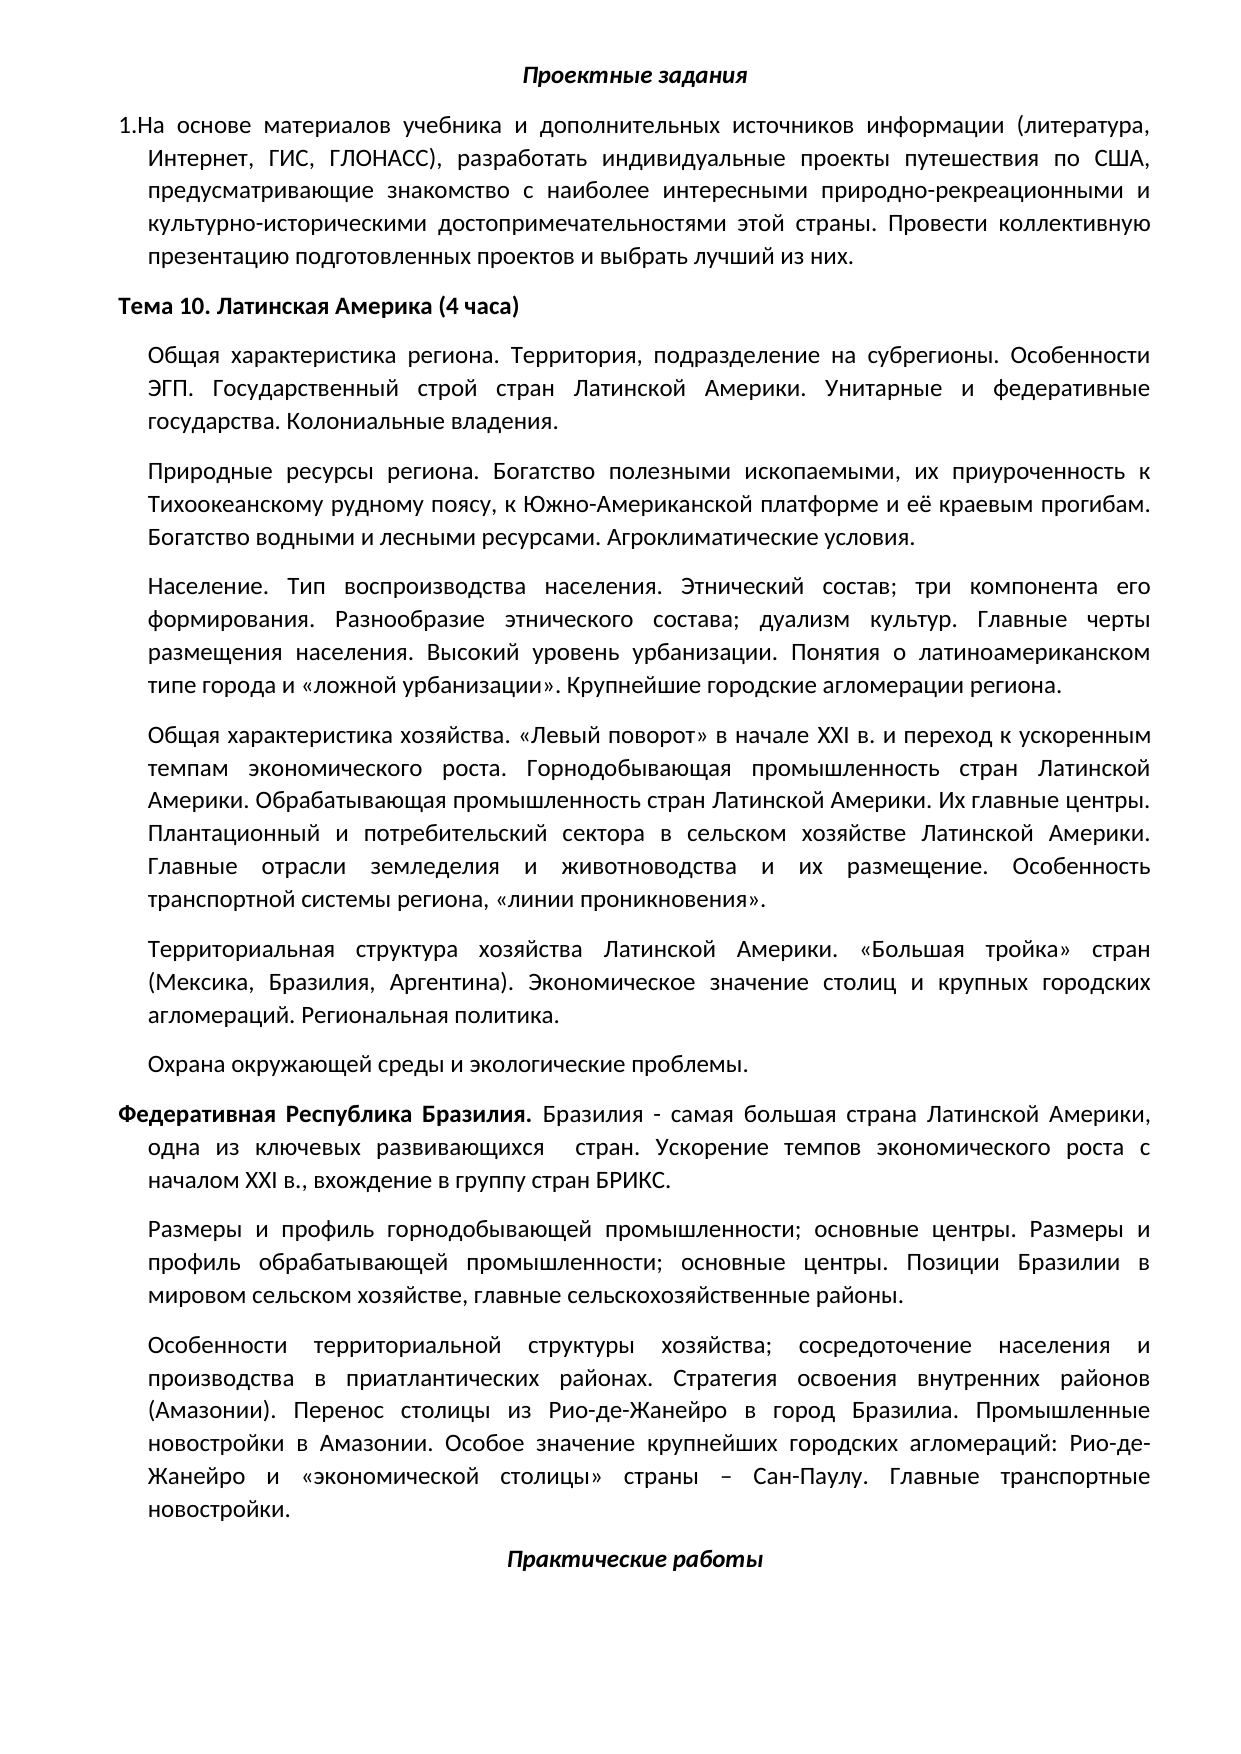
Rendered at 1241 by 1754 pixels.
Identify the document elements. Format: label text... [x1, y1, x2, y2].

text 1.На основе материалов учебника и дополнительных источников информации (литература, Интернет, ГИС, ГЛОНАСС), разработать индивидуальные проекты путешествия по США, предусматривающие знакомство с наиболее интересными природно-рекреационными и культурно-историческими достопримечательностями этой страны. Провести коллективную презентацию подготовленных проектов и выбрать лучший из них. [118, 109, 1152, 271]
text Проектные задания [118, 59, 1152, 90]
text Природные ресурсы региона. Богатство полезными ископаемыми, их приуроченность к Тихоокеанскому рудному поясу, к Южно-Американской платформе и её краевым прогибам. Богатство водными и лесными ресурсами. Агроклиматические условия. [118, 455, 1152, 551]
text Территориальная структура хозяйства Латинской Америки. «Большая тройка» стран (Мексика, Бразилия, Аргентина). Экономическое значение столиц и крупных городских агломераций. Региональная политика. [118, 933, 1152, 1029]
text Общая характеристика хозяйства. «Левый поворот» в начале XXI в. и переход к ускоренным темпам экономического роста. Горнодобывающая промышленность стран Латинской Америки. Обрабатывающая промышленность стран Латинской Америки. Их главные центры. Плантационный и потребительский сектора в сельском хозяйстве Латинской Америки. Главные отрасли земледелия и животноводства и их размещение. Особенность транспортной системы региона, «линии проникновения». [118, 719, 1152, 914]
text Размеры и профиль горнодобывающей промышленности; основные центры. Размеры и профиль обрабатывающей промышленности; основные центры. Позиции Бразилии в мировом сельском хозяйстве, главные сельскохозяйственные районы. [118, 1213, 1152, 1310]
text Практические работы [118, 1543, 1152, 1573]
text Общая характеристика региона. Территория, подразделение на субрегионы. Особенности ЭГП. Государственный строй стран Латинской Америки. Унитарные и федеративные государства. Колониальные владения. [118, 339, 1152, 436]
text Тема 10. Латинская Америка (4 часа) [118, 290, 1152, 321]
text Особенности территориальной структуры хозяйства; сосредоточение населения и производства в приатлантических районах. Стратегия освоения внутренних районов (Амазонии). Перенос столицы из Рио-де-Жанейро в город Бразилиа. Промышленные новостройки в Амазонии. Особое значение крупнейших городских агломераций: Рио-де-Жанейро и «экономической столицы» страны – Сан-Паулу. Главные транспортные новостройки. [118, 1329, 1152, 1524]
text Охрана окружающей среды и экологические проблемы. [118, 1048, 1152, 1079]
text Население. Тип воспроизводства населения. Этнический состав; три компонента его формирования. Разнообразие этнического состава; дуализм культур. Главные черты размещения населения. Высокий уровень урбанизации. Понятия о латиноамериканском типе города и «ложной урбанизации». Крупнейшие городские агломерации региона. [118, 570, 1152, 700]
text Федеративная Республика Бразилия. Бразилия - самая большая страна Латинской Америки, одна из ключевых развивающихся стран. Ускорение темпов экономического роста с началом XXI в., вхождение в группу стран БРИКС. [118, 1098, 1152, 1194]
